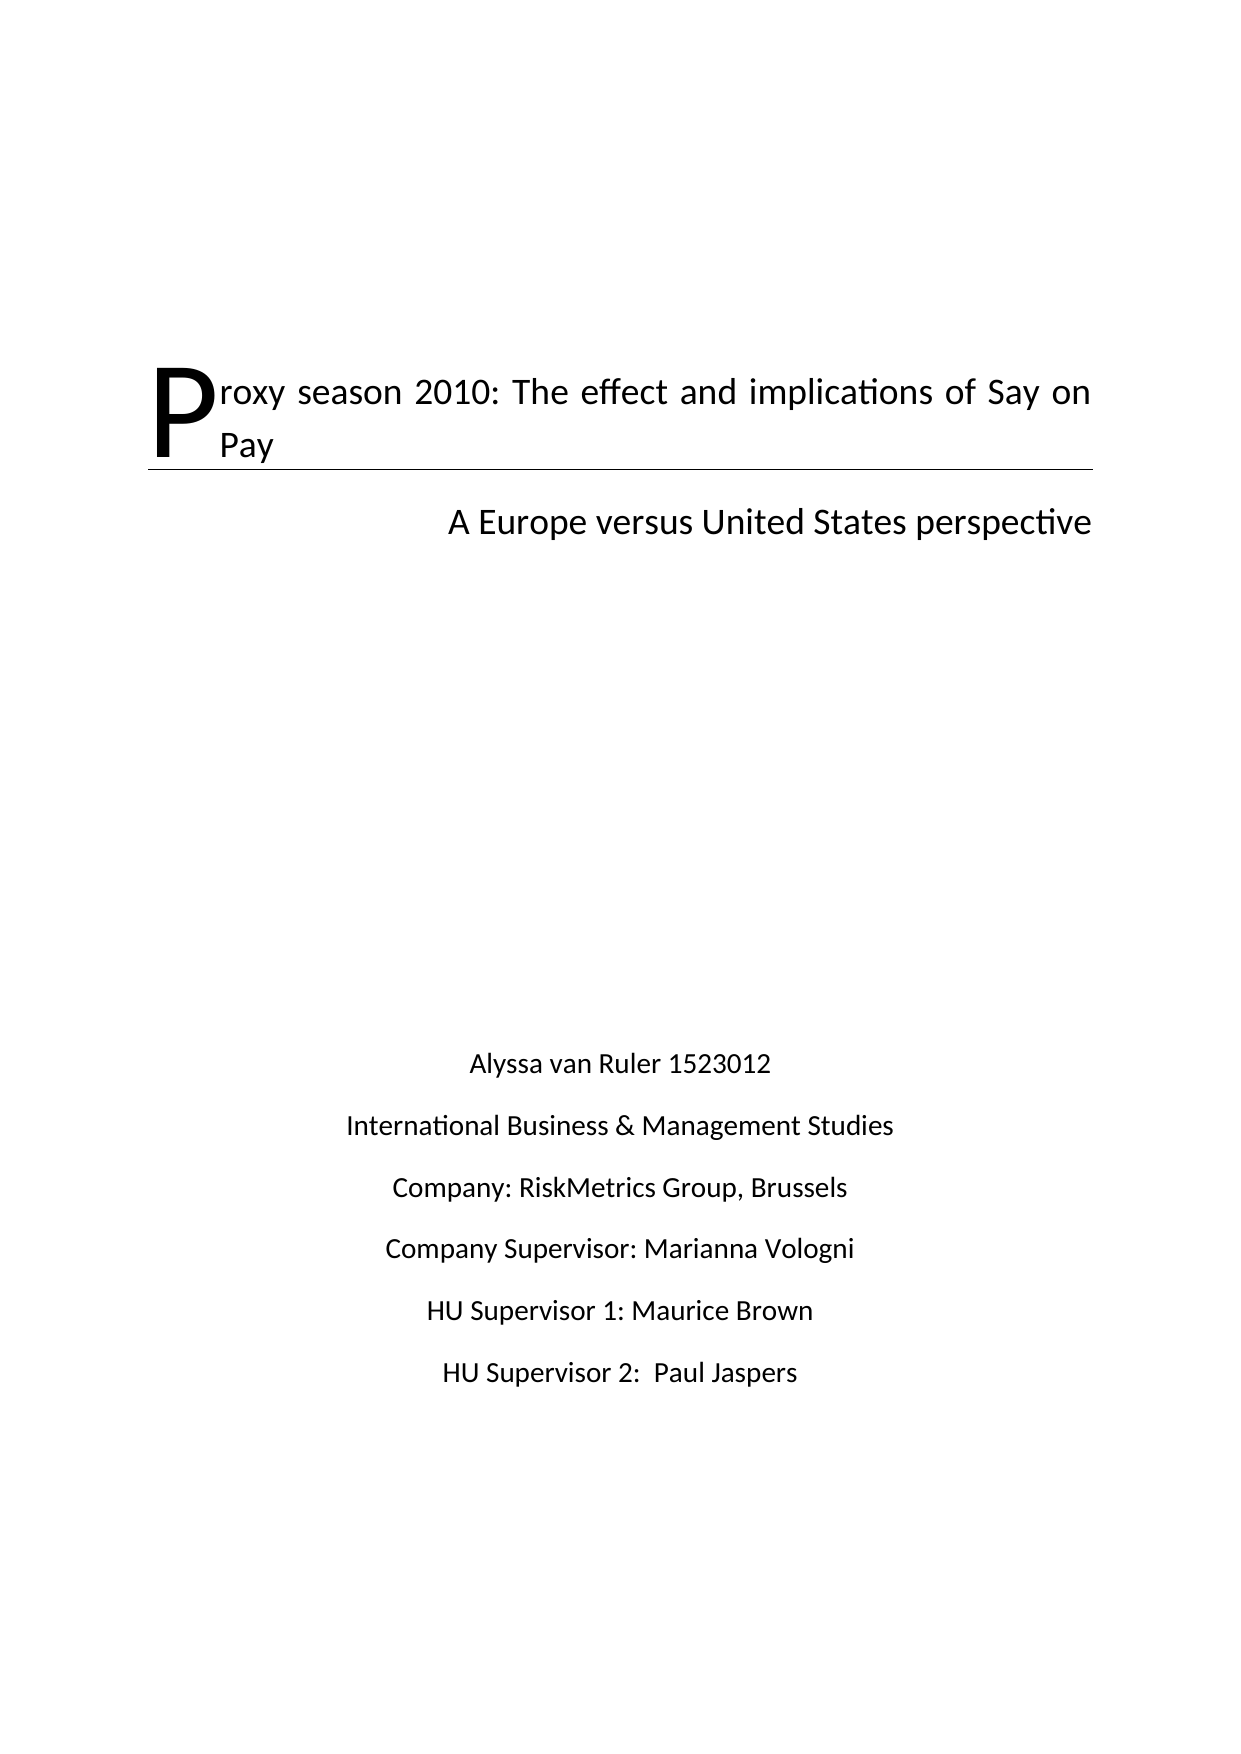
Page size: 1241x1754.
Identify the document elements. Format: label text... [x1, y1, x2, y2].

text Company Supervisor: Marianna Vologni [148, 1231, 1093, 1266]
text Alyssa van Ruler 1523012 [148, 1045, 1093, 1081]
text International Business & Management Studies [148, 1107, 1093, 1143]
text HU Supervisor 1: Maurice Brown [148, 1292, 1093, 1328]
text A Europe versus perspective [148, 498, 1093, 544]
text Company: RiskMetrics Group, [148, 1169, 1093, 1204]
text roxy season 2010: The effect and implications of Say on Pay [148, 368, 1093, 469]
text HU Supervisor 2: Paul Jaspers [148, 1354, 1093, 1390]
